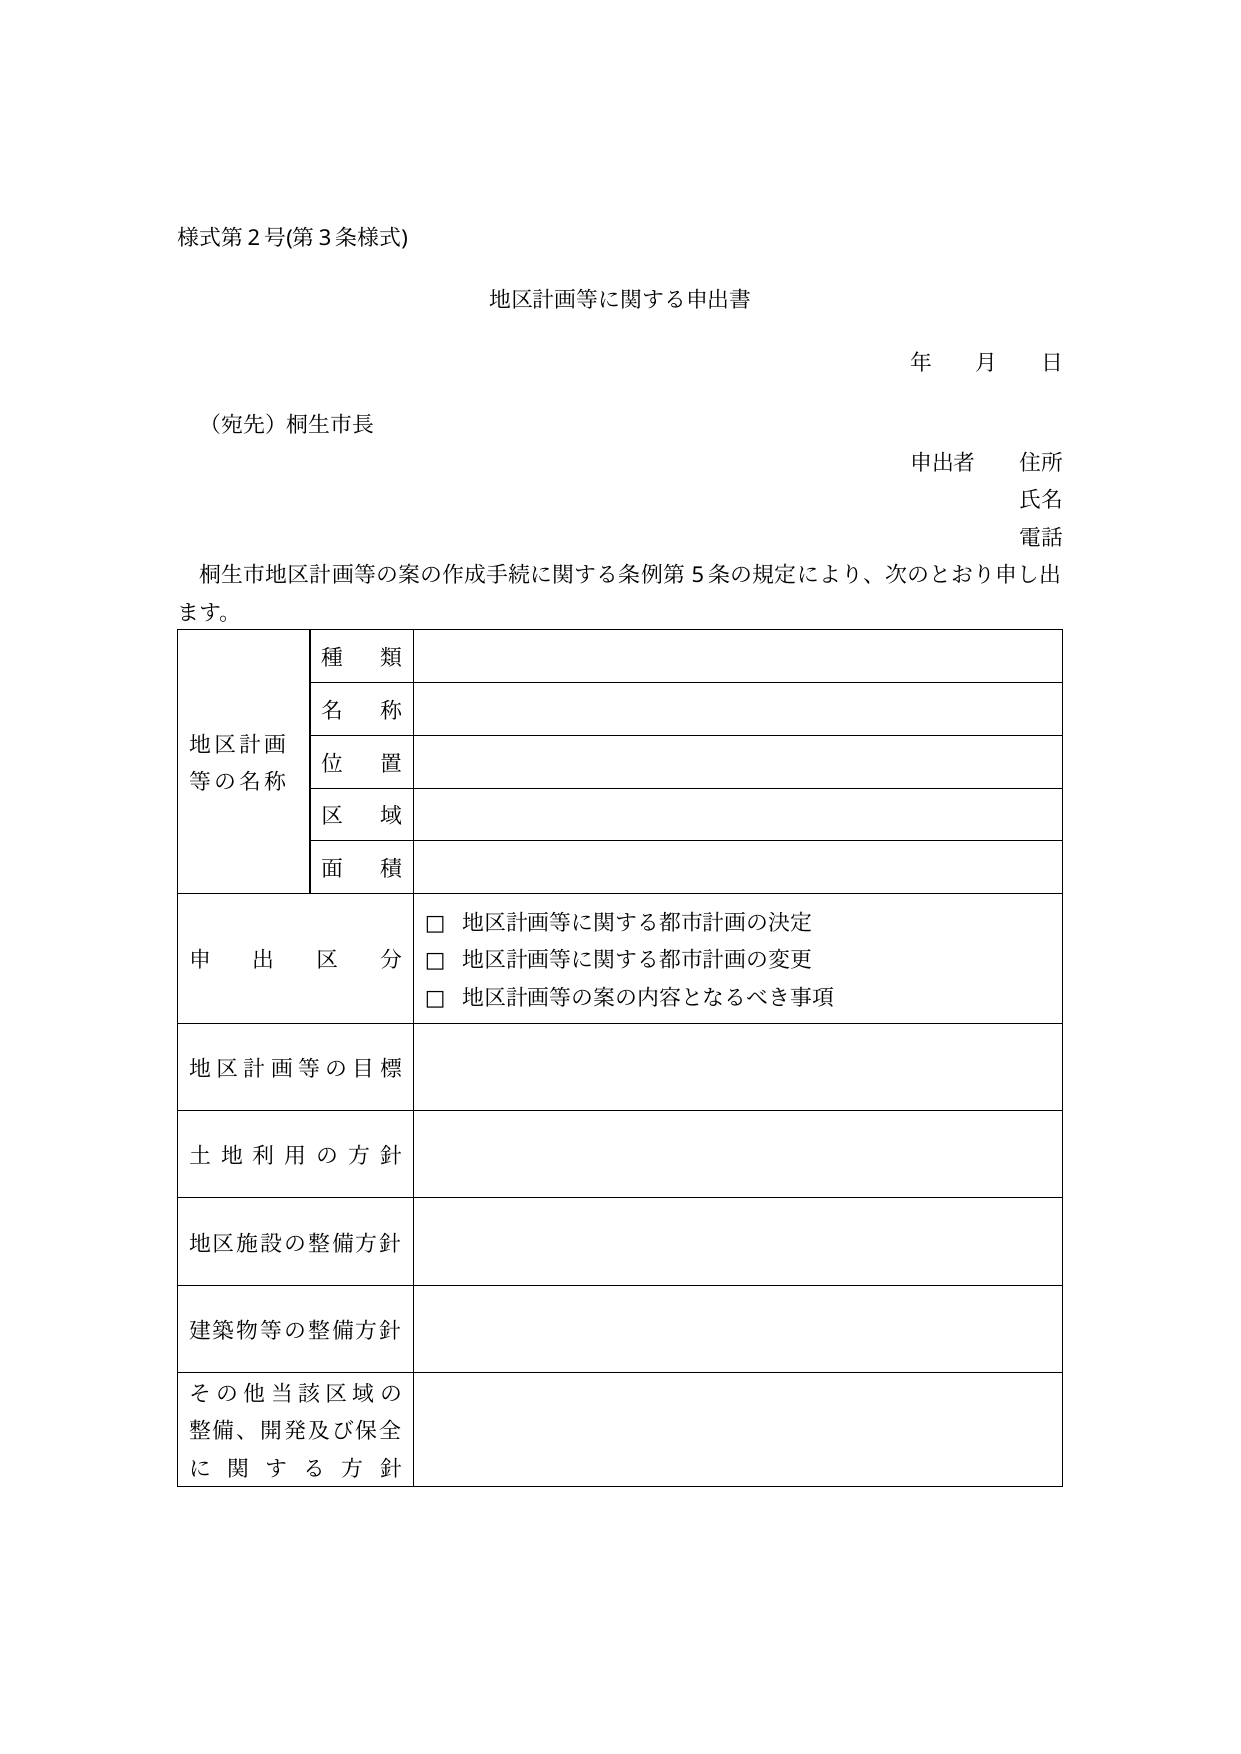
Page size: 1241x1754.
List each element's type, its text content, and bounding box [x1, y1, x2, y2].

table_cell その他当該区域の 整備、開発及び保全 に関する方針 [178, 1373, 413, 1486]
table_cell [414, 736, 1062, 787]
text 様式第2号(第3条様式) [177, 217, 1063, 254]
table_cell [414, 1024, 1062, 1110]
text 電話 [177, 517, 1063, 554]
text 桐生市地区計画等の案の作成手続に関する条例第5条の規定により、次のとおり申し出ます。 [177, 554, 1063, 629]
table_cell [414, 1373, 1062, 1486]
table_cell [414, 683, 1062, 735]
table_cell [414, 841, 1062, 893]
table_cell 名称 [311, 683, 413, 735]
table_cell [414, 789, 1062, 840]
table_cell 区域 [311, 789, 413, 840]
table_cell [414, 1111, 1062, 1197]
table_cell 土地利用の方針 [178, 1111, 413, 1197]
table_cell 地区施設の整備方針 [178, 1198, 413, 1285]
text （宛先）桐生市長 [177, 404, 1063, 442]
table_cell 建築物等の整備方針 [178, 1286, 413, 1372]
text 年 月 日 [177, 342, 1063, 379]
table_header 種類 [311, 630, 413, 682]
text 地区計画等に関する申出書 [177, 279, 1063, 317]
text 氏名 [177, 479, 1063, 517]
table_cell 地区計画等に関する都市計画の決定 地区計画等に関する都市計画の変更 地区計画等の案の内容となるべき事項 [414, 894, 1062, 1023]
table_cell 位置 [311, 736, 413, 787]
table_cell [414, 1198, 1062, 1285]
table_cell 面積 [311, 841, 413, 893]
table_cell 申出区分 [178, 894, 413, 1023]
table_cell [414, 1286, 1062, 1372]
table_cell 地区計画等の目標 [178, 1024, 413, 1110]
table_header [414, 630, 1062, 682]
table_header 地区計画 等の名称 [178, 630, 309, 893]
text 申出者 住所 [177, 442, 1063, 479]
